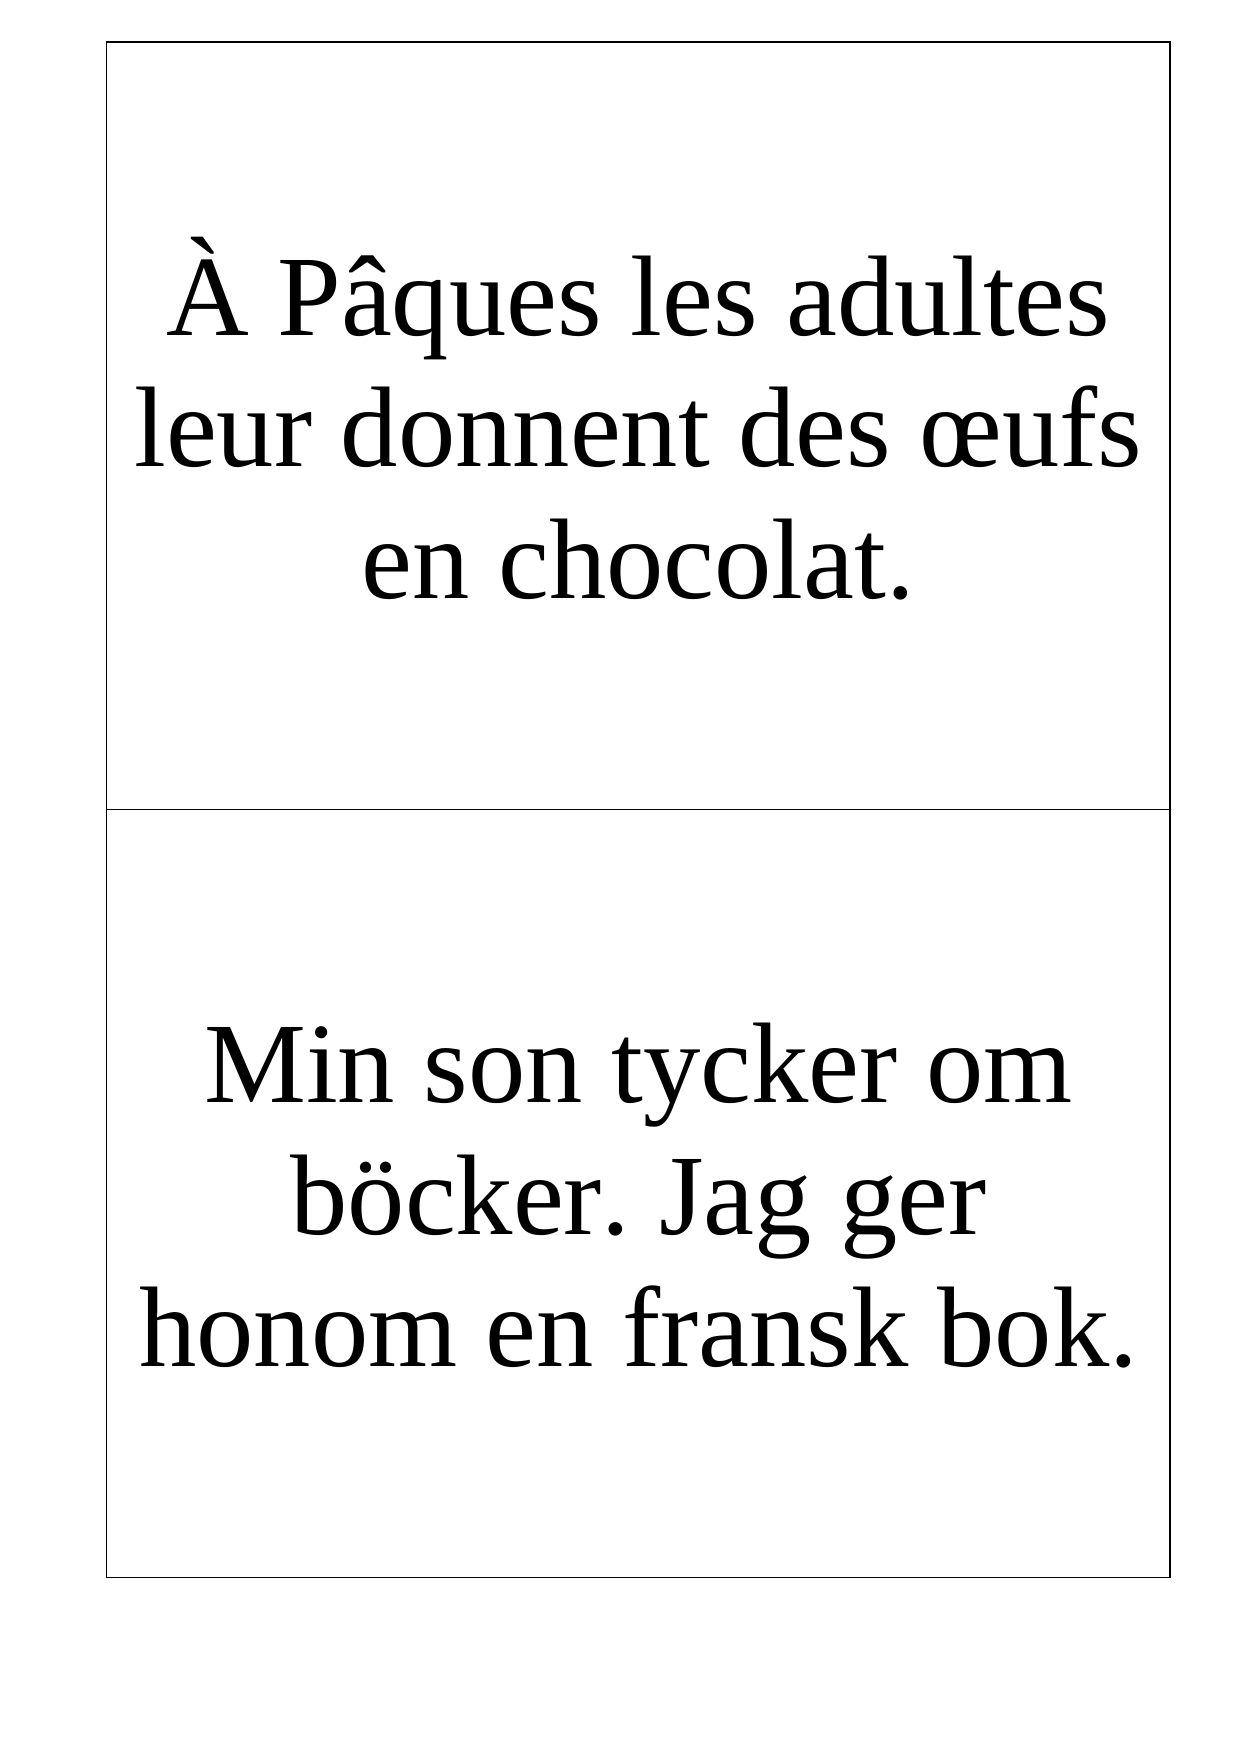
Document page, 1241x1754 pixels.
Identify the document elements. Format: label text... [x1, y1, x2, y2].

table_cell Min son tycker om böcker. Jag ger honom en fransk bok. [107, 810, 1169, 1577]
table_cell À Pâques les adultes leur donnent des œufs en chocolat. [107, 43, 1169, 809]
